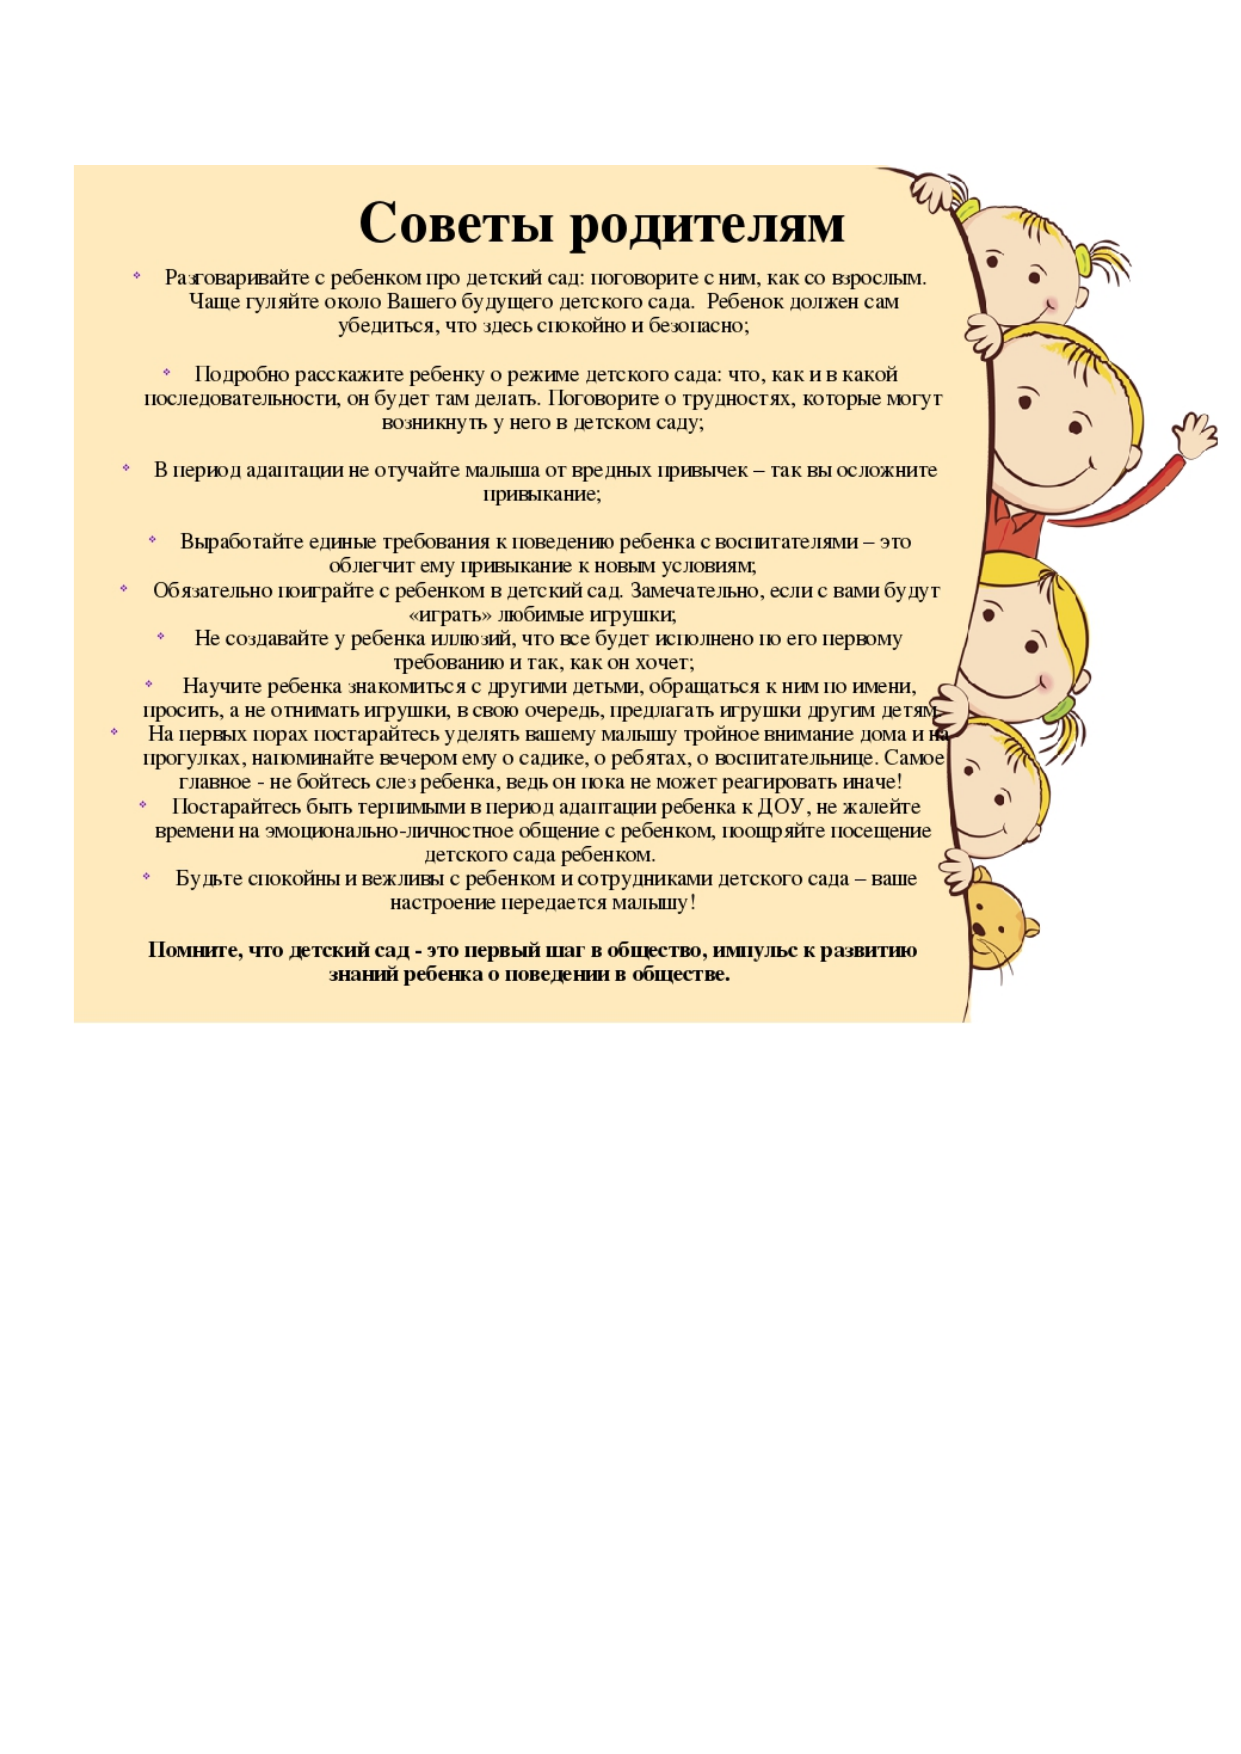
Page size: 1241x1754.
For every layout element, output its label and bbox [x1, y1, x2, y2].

picture [73, 165, 1219, 1024]
